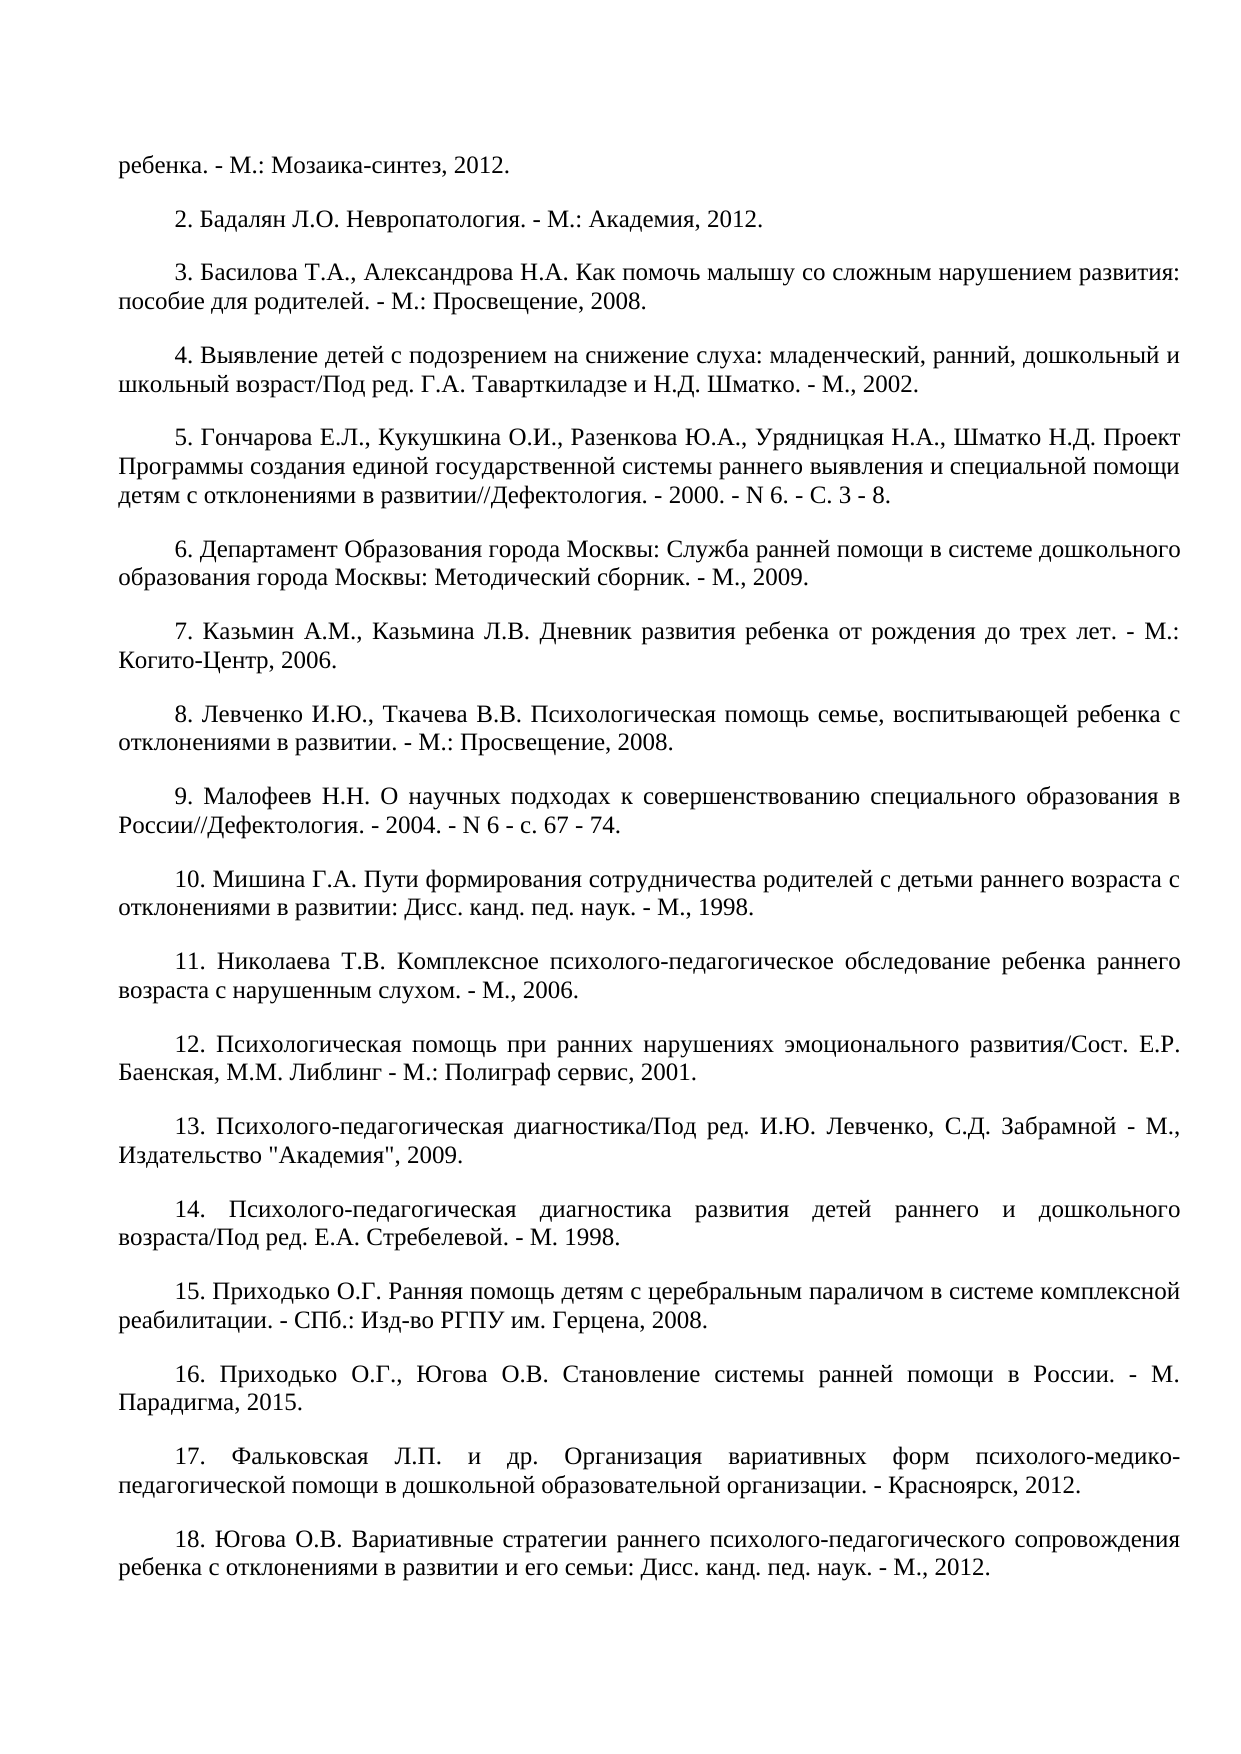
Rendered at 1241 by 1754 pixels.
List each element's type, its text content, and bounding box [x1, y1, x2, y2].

text 15. Приходько О.Г. Ранняя помощь детям с церебральным параличом в системе комплексной реабилитации. - СПб.: Изд-во РГПУ им. Герцена, 2008. [118, 1276, 1181, 1334]
text 14. Психолого-педагогическая диагностика развития детей раннего и дошкольного возраста/Под ред. Е.А. Стребелевой. - М. 1998. [118, 1194, 1181, 1251]
text 5. Гончарова Е.Л., Кукушкина О.И., Разенкова Ю.А., Урядницкая Н.А., Шматко Н.Д. Проект Программы создания единой государственной системы раннего выявления и специальной помощи детям с отклонениями в развитии//Дефектология. - 2000. - N 6. - С. 3 - 8. [118, 422, 1181, 509]
text 3. Басилова Т.А., Александрова Н.А. Как помочь малышу со сложным нарушением развития: пособие для родителей. - М.: Просвещение, 2008. [118, 257, 1181, 315]
text 8. Левченко И.Ю., Ткачева В.В. Психологическая помощь семье, воспитывающей ребенка с отклонениями в развитии. - М.: Просвещение, 2008. [118, 699, 1181, 756]
text 18. Югова О.В. Вариативные стратегии раннего психолого-педагогического сопровождения ребенка с отклонениями в развитии и его семьи: Дисс. канд. пед. наук. - М., 2012. [118, 1524, 1181, 1581]
text 13. Психолого-педагогическая диагностика/Под ред. И.Ю. Левченко, С.Д. Забрамной - М., Издательство "Академия", 2009. [118, 1111, 1181, 1169]
text 17. Фальковская Л.П. и др. Организация вариативных форм психолого-медико-педагогической помощи в дошкольной образовательной организации. - Красноярск, 2012. [118, 1441, 1181, 1499]
text 2. Бадалян Л.О. Невропатология. - М.: Академия, 2012. [118, 204, 1181, 232]
text 6. Департамент Образования города Москвы: Служба ранней помощи в системе дошкольного образования города Москвы: Методический сборник. - М., 2009. [118, 534, 1181, 591]
text 16. Приходько О.Г., Югова О.В. Становление системы ранней помощи в России. - М. Парадигма, 2015. [118, 1359, 1181, 1416]
text 7. Казьмин А.М., Казьмина Л.В. Дневник развития ребенка от рождения до трех лет. - М.: Когито-Центр, 2006. [118, 616, 1181, 674]
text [118, 150, 1181, 179]
text 4. Выявление детей с подозрением на снижение слуха: младенческий, ранний, дошкольный и школьный возраст/Под ред. Г.А. Таварткиладзе и Н.Д. Шматко. - М., 2002. [118, 340, 1181, 397]
text 12. Психологическая помощь при ранних нарушениях эмоционального развития/Сост. Е.Р. Баенская, М.М. Либлинг - М.: Полиграф сервис, 2001. [118, 1029, 1181, 1086]
text 9. Малофеев Н.Н. О научных подходах к совершенствованию специального образования в России//Дефектология. - 2004. - N 6 - с. 67 - 74. [118, 781, 1181, 839]
text 11. Николаева Т.В. Комплексное психолого-педагогическое обследование ребенка раннего возраста с нарушенным слухом. - М., 2006. [118, 946, 1181, 1004]
text 10. Мишина Г.А. Пути формирования сотрудничества родителей с детьми раннего возраста с отклонениями в развитии: Дисс. канд. пед. наук. - М., 1998. [118, 864, 1181, 921]
